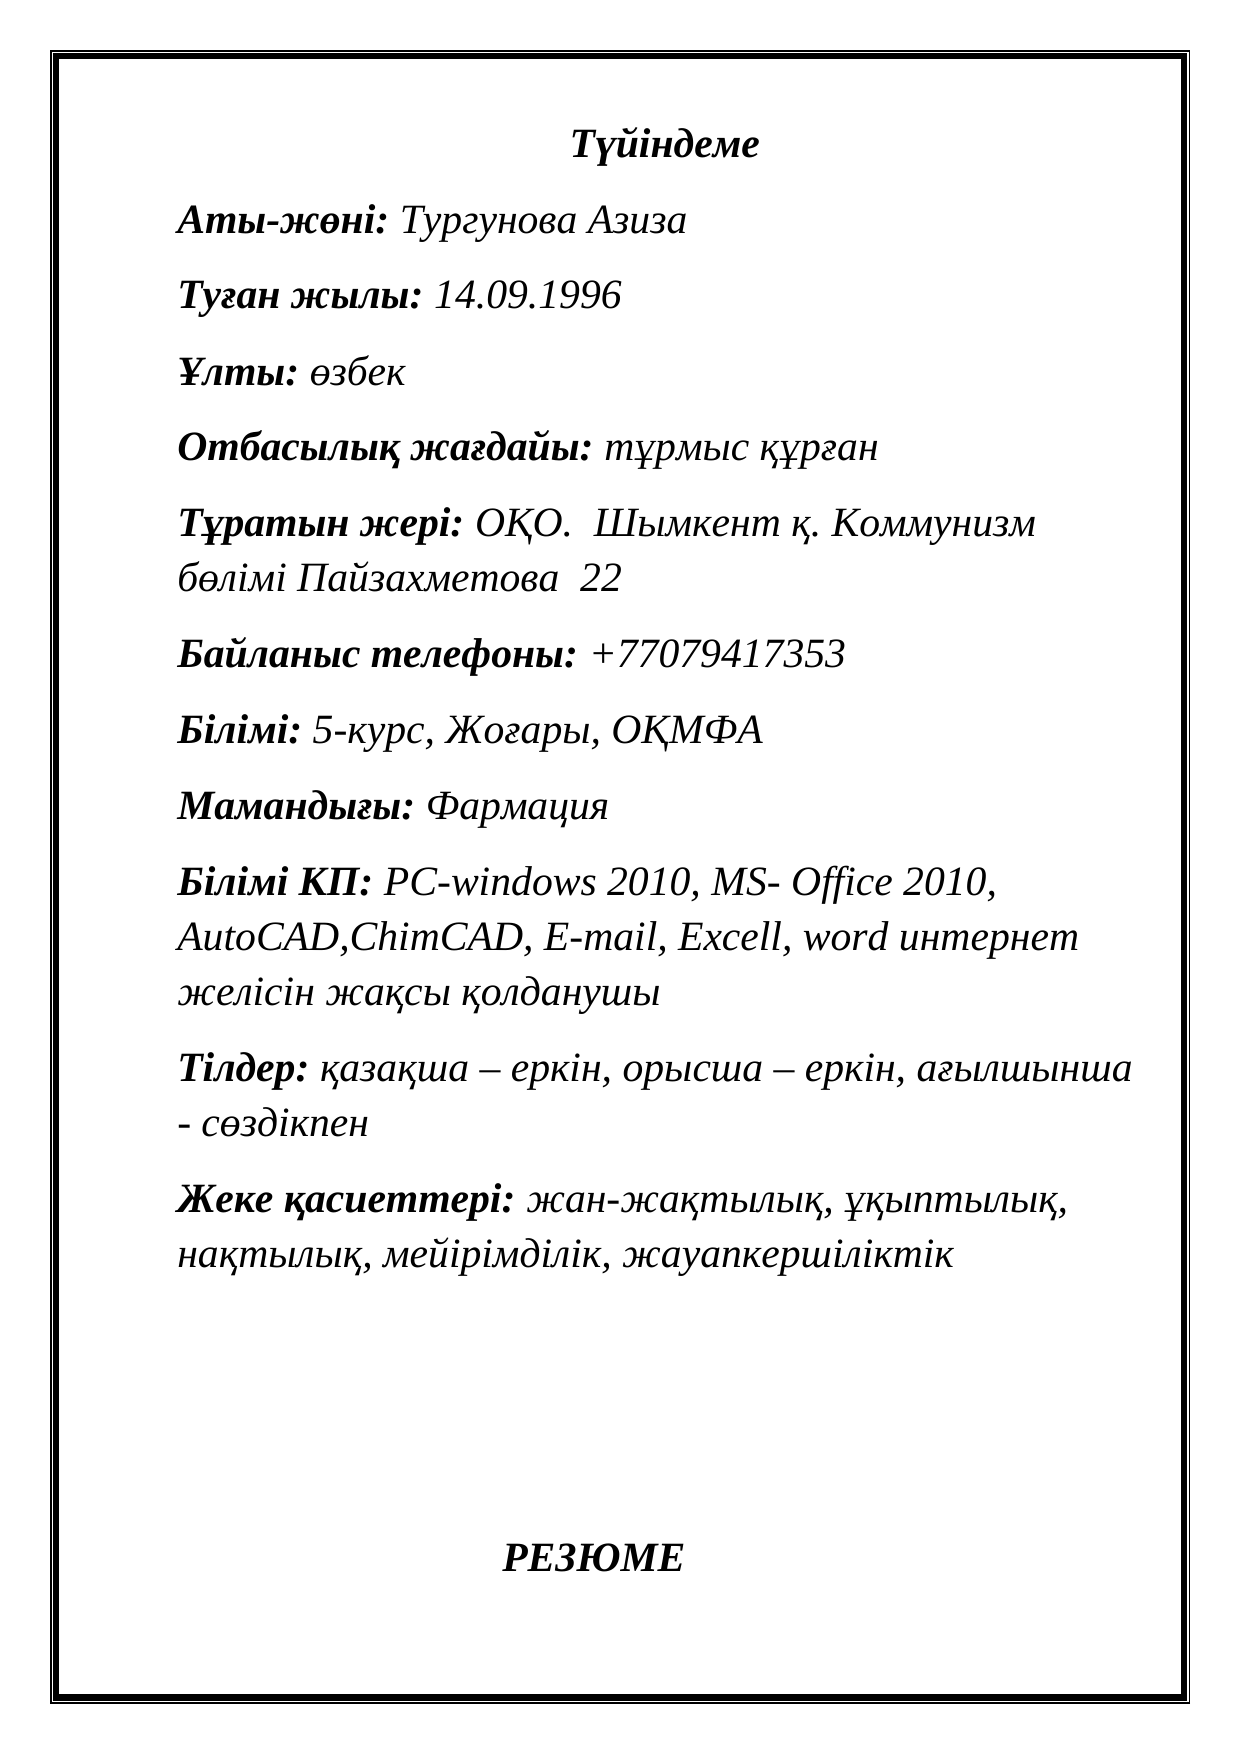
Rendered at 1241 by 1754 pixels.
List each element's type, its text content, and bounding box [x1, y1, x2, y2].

text Білімі КП: PC-windows 2010, MS- Office 2010, AutoCAD,ChimCAD, E-mail, Excell, word интернет желісін жақсы қолданушы [177, 857, 1152, 1015]
text Отбасылық жағдайы: тұрмыс құрған [177, 422, 1152, 470]
text Байланыс телефоны: +77079417353 [177, 629, 1152, 677]
text Ұлты: өзбек [177, 346, 1152, 394]
text Түйіндеме [177, 118, 1152, 166]
text Мамандығы: Фармация [177, 781, 1152, 829]
text Тілдер: қазақша – еркін, орысша – еркін, ағылшынша - сөздікпен [177, 1043, 1152, 1146]
text Туған жылы: 14.09.1996 [177, 270, 1152, 318]
text Білімі: 5-курс, Жоғары, ОҚМФА [177, 705, 1152, 753]
text РЕЗЮМЕ [177, 1533, 1152, 1581]
text Жеке қасиеттері: жан-жақтылық, ұқыптылық, нақтылық, мейірімділік, жауапкершіліктік [177, 1174, 1152, 1277]
text Тұратын жері: ОҚО. Шымкент қ. Коммунизм бөлімі Пайзахметова 22 [177, 498, 1152, 601]
text Аты-жөні: Тургунова Азиза [177, 194, 1152, 242]
